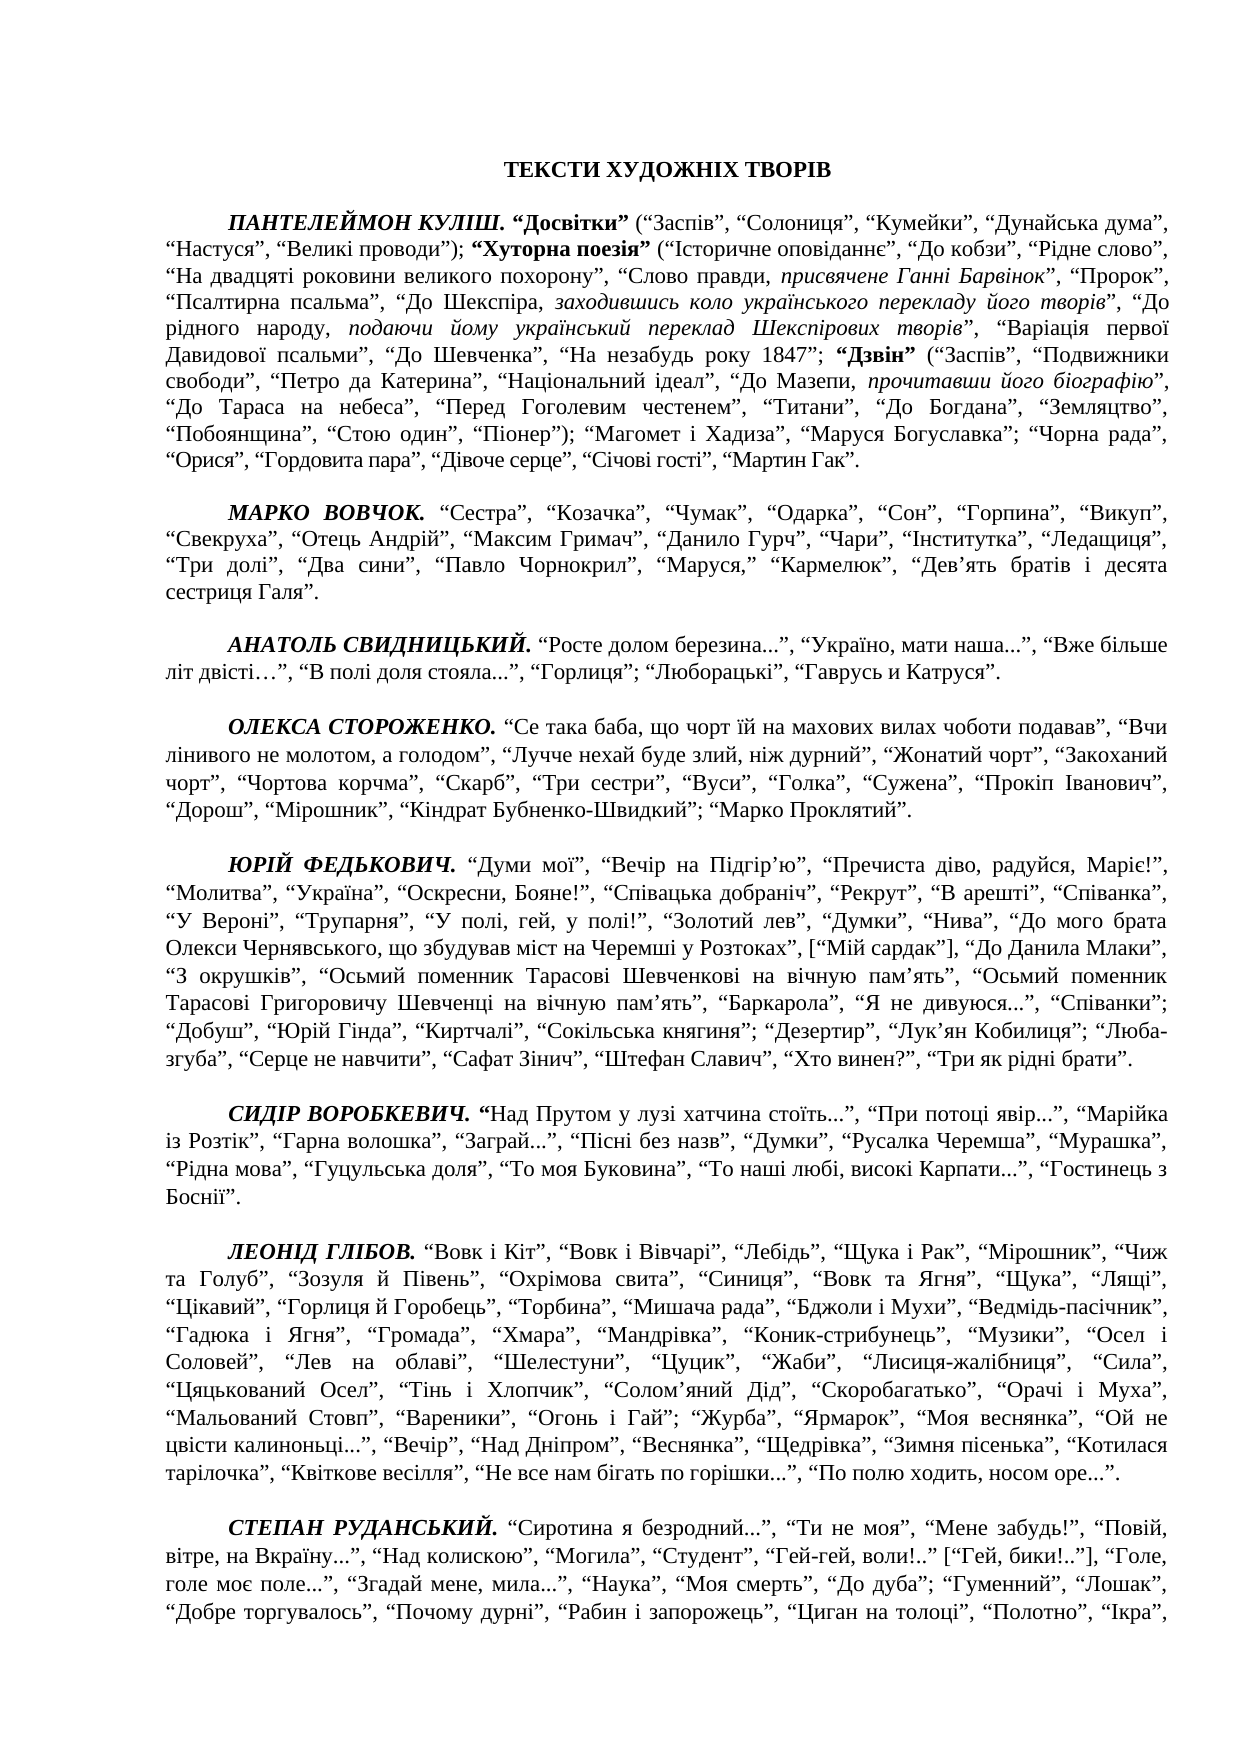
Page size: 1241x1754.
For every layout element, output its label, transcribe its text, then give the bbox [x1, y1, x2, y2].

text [165, 1514, 1169, 1625]
text ТЕКСТИ ХУДОЖНІХ ТВОРІВ [165, 156, 1169, 183]
text СИДІР ВОРОБКЕВИЧ. “Над Прутом у лузі хатчина стоїть...”, “При потоці явір...”, “Марійка із Розтік”, “Гарна волошка”, “Заграй...”, “Пісні без назв”, “Думки”, “Русалка Черемша”, “Мурашка”, “Рідна мова”, “Гуцульська доля”, “То моя Буковина”, “То наші любі, високі Карпати...”, “Гостинець з Боснії”. [165, 1100, 1169, 1209]
text МАРКО ВОВЧОК. “Сестра”, “Козачка”, “Чумак”, “Одарка”, “Сон”, “Горпина”, “Викуп”, “Свекруха”, “Отець Андрій”, “Максим Гримач”, “Данило Гурч”, “Чари”, “Інститутка”, “Ледащиця”, “Три долі”, “Два сини”, “Павло Чорнокрил”, “Маруся,” “Кармелюк”, “Дев’ять братів і десята сестриця Галя”. [165, 499, 1169, 604]
text ЛЕОНІД ГЛІБОВ. “Вовк і Кіт”, “Вовк і Вівчарі”, “Лебідь”, “Щука і Рак”, “Мірошник”, “Чиж та Голуб”, “Зозуля й Півень”, “Охрімова свита”, “Синиця”, “Вовк та Ягня”, “Щука”, “Лящі”, “Цікавий”, “Горлиця й Горобець”, “Торбина”, “Мишача рада”, “Бджоли і Мухи”, “Ведмідь-пасічник”, “Гадюка і Ягня”, “Громада”, “Хмара”, “Мандрівка”, “Коник-стрибунець”, “Музики”, “Осел і Соловей”, “Лев на облаві”, “Шелестуни”, “Цуцик”, “Жаби”, “Лисиця-жалібниця”, “Сила”, “Цяцькований Осел”, “Тінь і Хлопчик”, “Солом’яний Дід”, “Скоробагатько”, “Орачі і Муха”, “Мальований Стовп”, “Вареники”, “Огонь і Гай”; “Журба”, “Ярмарок”, “Моя веснянка”, “Ой не цвісти калиноньці...”, “Вечір”, “Над Дніпром”, “Веснянка”, “Щедрівка”, “Зимня пісенька”, “Котилася тарілочка”, “Квіткове весілля”, “Не все нам бігать по горішки...”, “По полю ходить, носом оре...”. [165, 1238, 1169, 1485]
text ОЛЕКСА СТОРОЖЕНКО. “Се така баба, що чорт їй на махових вилах чоботи подавав”, “Вчи лінивого не молотом, а голодом”, “Лучче нехай буде злий, ніж дурний”, “Жонатий чорт”, “Закоханий чорт”, “Чортова корчма”, “Скарб”, “Три сестри”, “Вуси”, “Голка”, “Сужена”, “Прокіп Іванович”, “Дорош”, “Мірошник”, “Кіндрат Бубненко-Швидкий”; “Марко Проклятий”. [165, 713, 1169, 823]
text АНАТОЛЬ СВИДНИЦЬКИЙ. “Росте долом березина...”, “Україно, мати наша...”, “Вже більше літ двісті…”, “В полі доля стояла...”, “Горлиця”; “Люборацькі”, “Гаврусь и Катруся”. [165, 631, 1169, 684]
text ПАНТЕЛЕЙМОН КУЛІШ. “Досвітки” (“Заспів”, “Солониця”, “Кумейки”, “Дунайська дума”, “Настуся”, “Великі проводи”); “Хуторна поезія” (“Історичне оповіданнє”, “До кобзи”, “Рідне слово”, “На двадцяті роковини великого похорону”, “Слово правди, присвячене Ганні Барвінок”, “Пророк”, “Псалтирна псальма”, “До Шекспіра, заходившись коло українського перекладу його творів”, “До рідного народу, подаючи йому український переклад Шекспірових творів”, “Варіація первої Давидової псальми”, “До Шевченка”, “На незабудь року ; “Дзвін” (“Заспів”, “Подвижники свободи”, “Петро да Катерина”, “Національний ідеал”, “До Мазепи, прочитавши його біографію”, “До Тараса на небеса”, “Перед Гоголевим честенем”, “Титани”, “До Богдана”, “Земляцтво”, “Побоянщина”, “Стою один”, “Піонер”); “Магомет і Хадиза”, “Маруся Богуславка”; “Чорна рада”, “Орися”, “Гордовита пара”, “Дівоче серце”, “Січові гості”, “Мартин Гак”. [165, 209, 1169, 472]
text ЮРІЙ ФЕДЬКОВИЧ. “Думи мої”, “Вечір на Підгір’ю”, “Пречиста діво, радуйся, Маріє!”, “Молитва”, “Україна”, “Оскресни, Бояне!”, “Співацька добраніч”, “Рекрут”, “В арешті”, “Співанка”, “У Вероні”, “Трупарня”, “У полі, гей, у полі!”, “Золотий лев”, “Думки”, “Нива”, “До мого брата Олекси Чернявського, що збудував міст на Черемші у Розтоках”, [“Мій сардак”], “До Данила Млаки”, “З окрушків”, “Осьмий поменник Тарасові Шевченкові на вічную пам’ять”, “Осьмий поменник Тарасові Григоровичу Шевченці на вічную пам’ять”, “Баркарола”, “Я не дивуюся...”, “Співанки”; “Добуш”, “Юрій Гінда”, “Киртчалі”, “Сокільська княгиня”; “Дезертир”, “Лук’ян Кобилиця”; “Люба-згуба”, “Серце не навчити”, “Сафат Зінич”, “Штефан Славич”, “Хто винен?”, “Три як рідні брати”. [165, 851, 1169, 1071]
